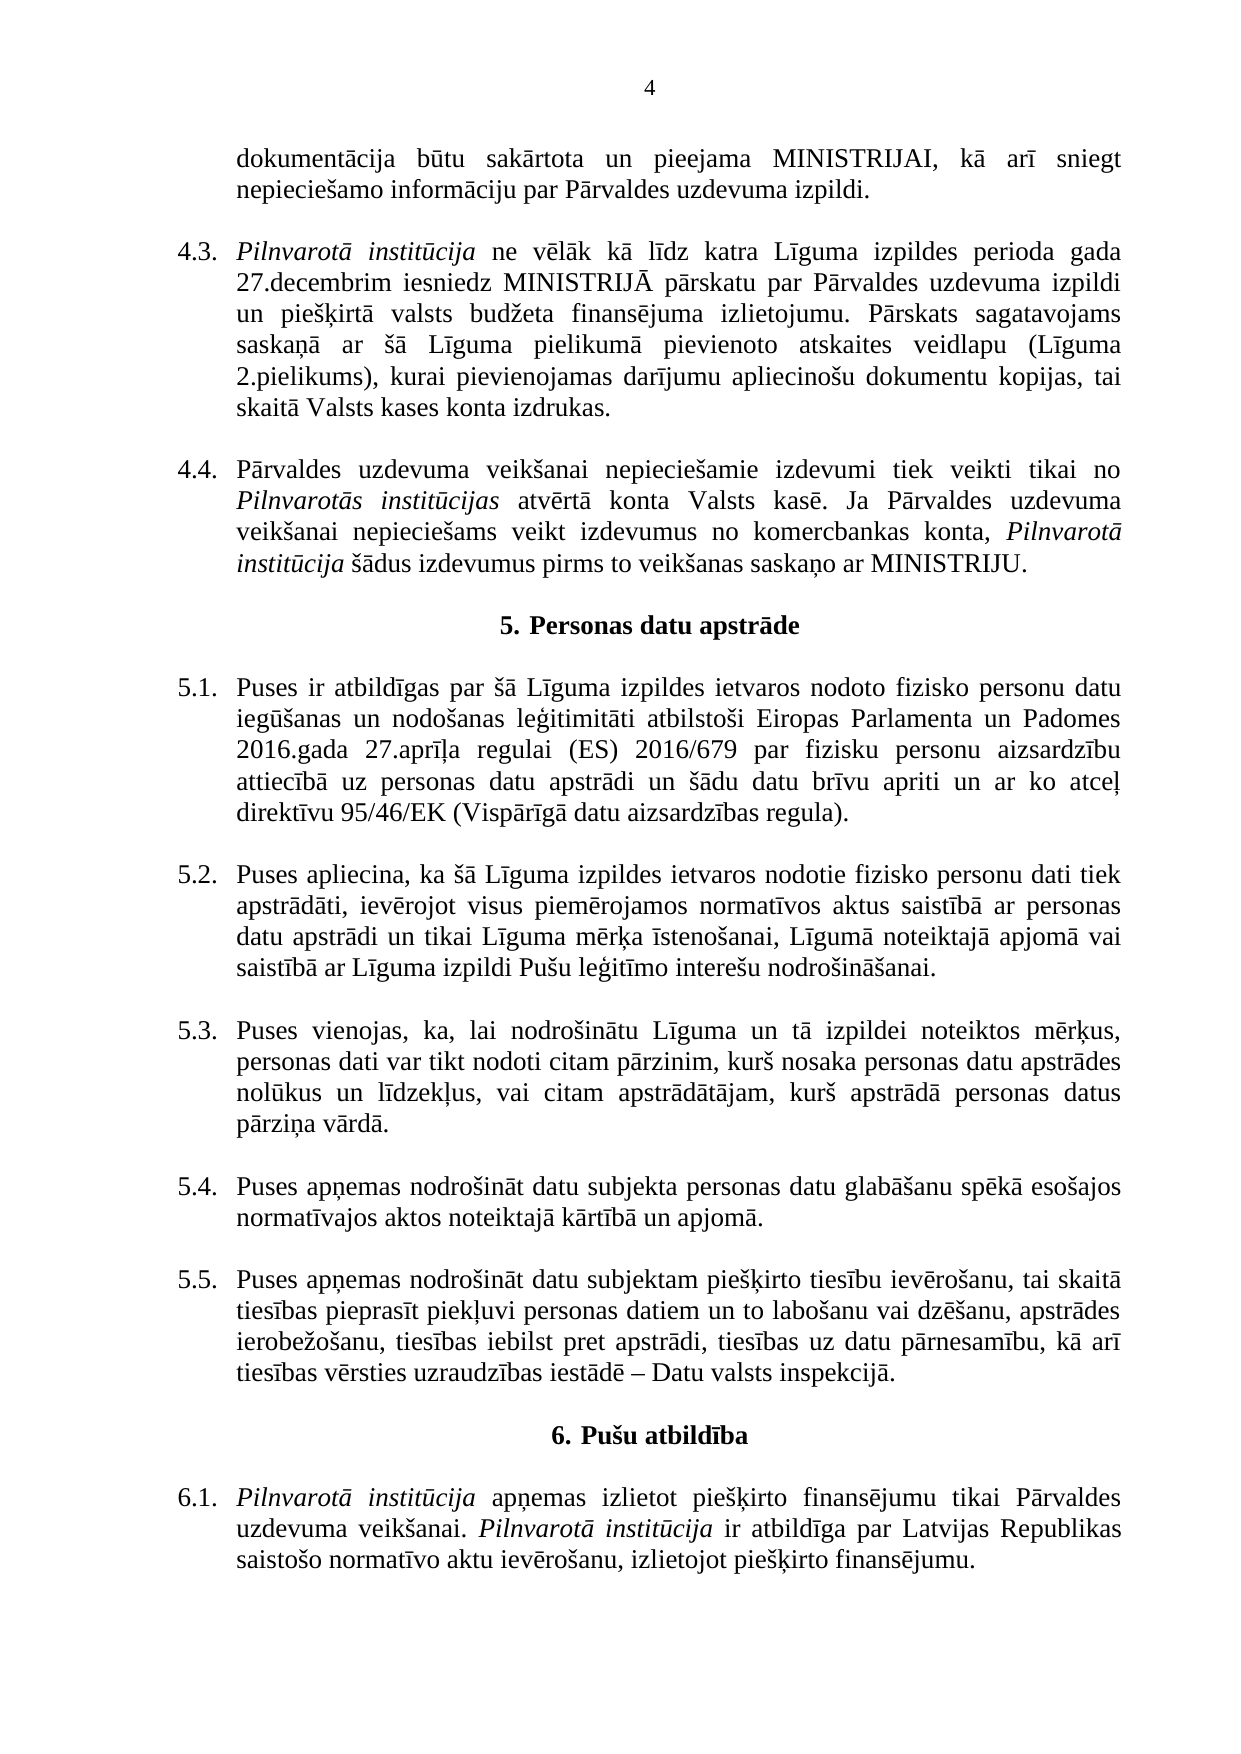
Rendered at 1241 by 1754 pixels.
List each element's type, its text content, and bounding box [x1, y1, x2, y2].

text 4.4. Pārvaldes uzdevuma veikšanai nepieciešamie izdevumi tiek veikti tikai no Pilnvarotās institūcijas atvērtā konta Valsts kasē. Ja Pārvaldes uzdevuma veikšanai nepieciešams veikt izdevumus no komercbankas konta, Pilnvarotā institūcija šādus izdevumus pirms to veikšanas saskaņo ar MINISTRIJU. [177, 453, 1122, 578]
text 6. Pušu atbildība [177, 1419, 1122, 1450]
text 5. Personas datu apstrāde [177, 609, 1122, 640]
text 6.1. Pilnvarotā institūcija apņemas izlietot piešķirto finansējumu tikai Pārvaldes uzdevuma veikšanai. Pilnvarotā institūcija ir atbildīga par Latvijas Republikas saistošo normatīvo aktu ievērošanu, izlietojot piešķirto finansējumu. [177, 1481, 1122, 1574]
text 5.1. Puses ir atbildīgas par šā Līguma izpildes ietvaros nodoto fizisko personu datu iegūšanas un nodošanas leģitimitāti atbilstoši Eiropas Parlamenta un Padomes 2016.gada 27.aprīļa regulai (ES) 2016/679 par fizisku personu aizsardzību attiecībā uz personas datu apstrādi un šādu datu brīvu apriti un ar ko atceļ direktīvu 95/46/EK (Vispārīgā datu aizsardzības regula). [177, 671, 1122, 827]
text 5.2. Puses apliecina, ka šā Līguma izpildes ietvaros nodotie fizisko personu dati tiek apstrādāti, ievērojot visus piemērojamos normatīvos aktus saistībā ar personas datu apstrādi un tikai Līguma mērķa īstenošanai, Līgumā noteiktajā apjomā vai saistībā ar Līguma izpildi Pušu leģitīmo interešu nodrošināšanai. [177, 858, 1122, 983]
text 5.4. Puses apņemas nodrošināt datu subjekta personas datu glabāšanu spēkā esošajos normatīvajos aktos noteiktajā kārtībā un apjomā. [177, 1169, 1122, 1232]
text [177, 142, 1122, 204]
text 5.5. Puses apņemas nodrošināt datu subjektam piešķirto tiesību ievērošanu, tai skaitā tiesības pieprasīt piekļuvi personas datiem un to labošanu vai dzēšanu, apstrādes ierobežošanu, tiesības iebilst pret apstrādi, tiesības uz datu pārnesamību, kā arī tiesības vērsties uzraudzības iestādē – Datu valsts inspekcijā. [177, 1263, 1122, 1388]
text 5.3. Puses vienojas, ka, lai nodrošinātu Līguma un tā izpildei noteiktos mērķus, personas dati var tikt nodoti citam pārzinim, kurš nosaka personas datu apstrādes nolūkus un līdzekļus, vai citam apstrādātājam, kurš apstrādā personas datus pārziņa vārdā. [177, 1014, 1122, 1138]
text 4.3. Pilnvarotā institūcija ne vēlāk kā līdz katra Līguma izpildes perioda gada 27.decembrim iesniedz MINISTRIJĀ pārskatu par Pārvaldes uzdevuma izpildi un piešķirtā valsts budžeta finansējuma izlietojumu. Pārskats sagatavojams saskaņā ar šā Līguma pielikumā pievienoto atskaites veidlapu (Līguma 2.pielikums), kurai pievienojamas darījumu apliecinošu dokumentu kopijas, tai skaitā Valsts kases konta izdrukas. [177, 235, 1122, 422]
